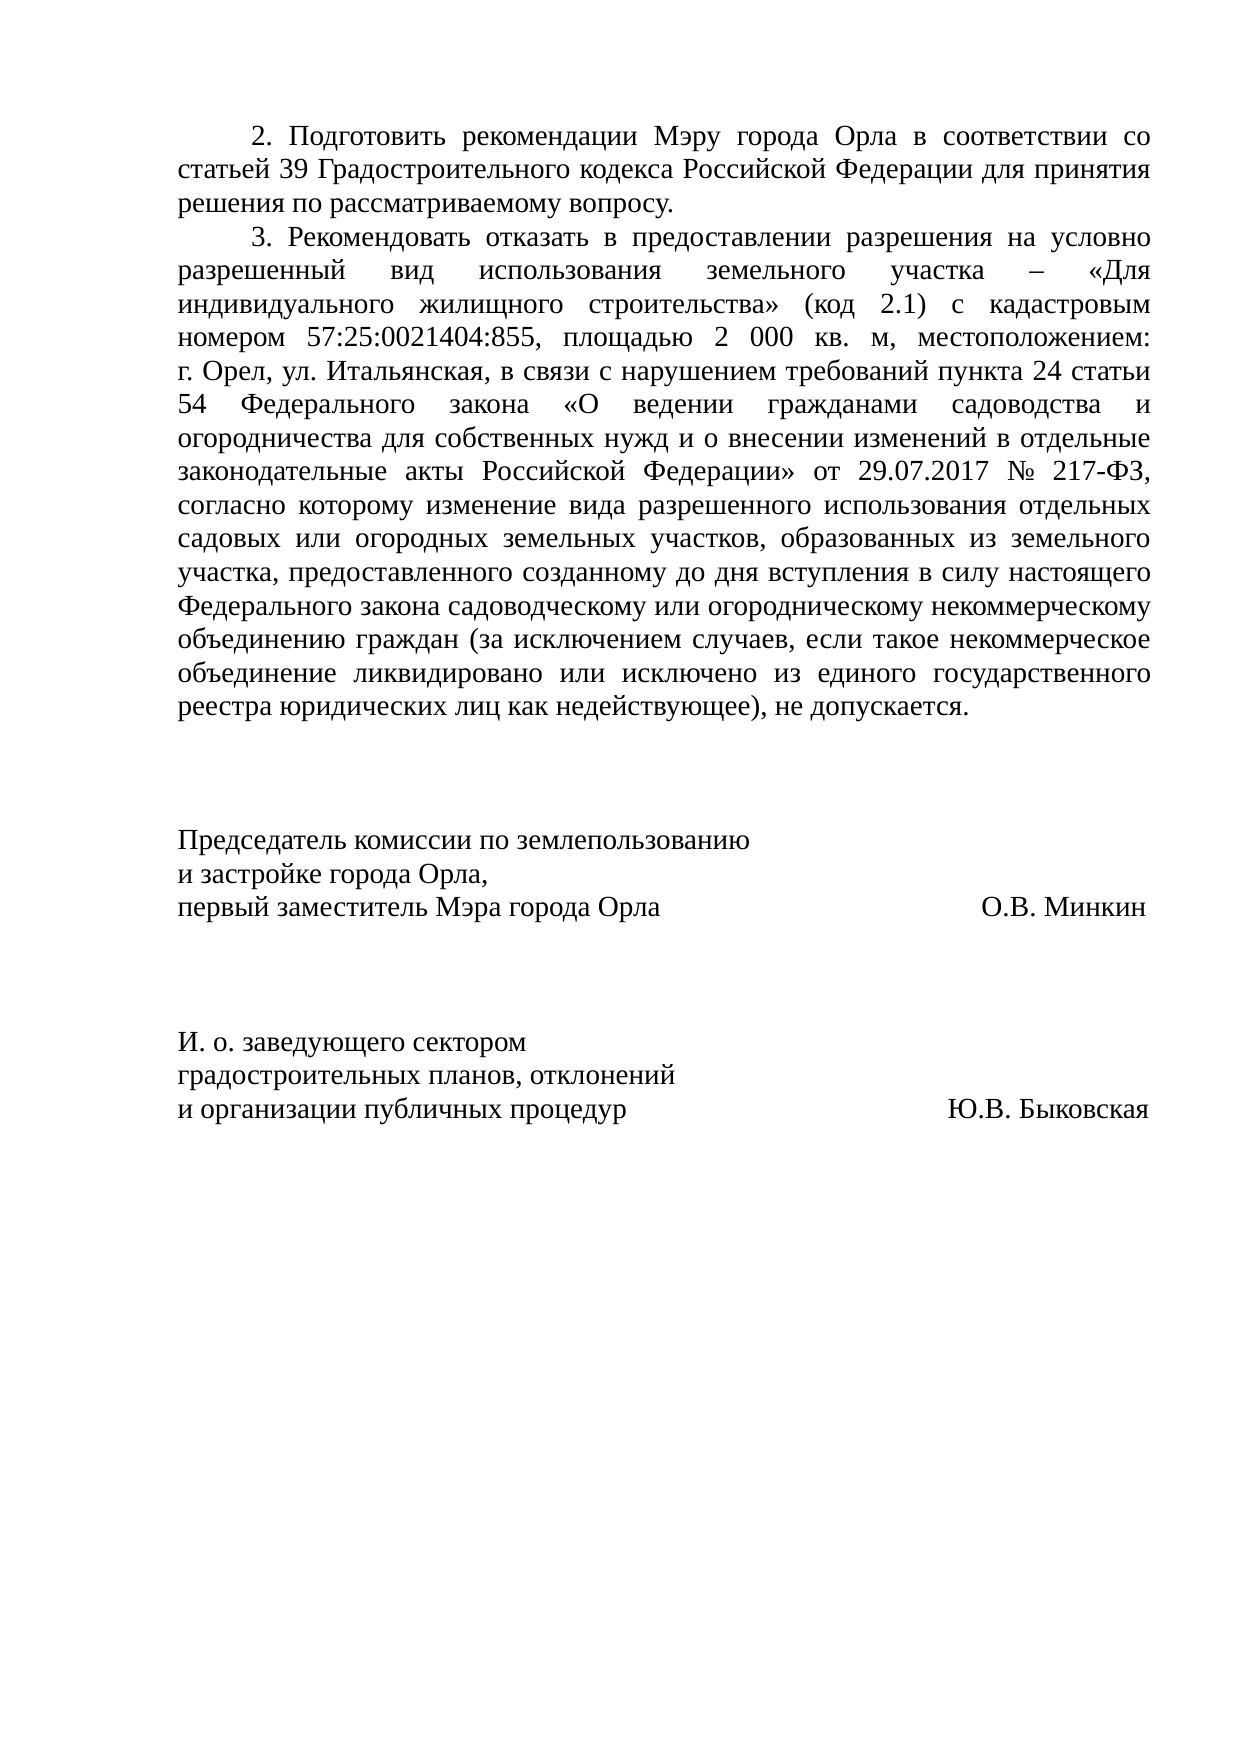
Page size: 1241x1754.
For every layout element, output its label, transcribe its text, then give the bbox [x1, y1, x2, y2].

text И. о. заведующего сектором [177, 1024, 1152, 1057]
text 3. Рекомендовать отказать в предоставлении разрешения на условно разрешенный вид использования земельного участка – «Для индивидуального жилищного строительства» (код 2.1) с кадастровым номером 57:25:0021404:855, площадью 2 000 кв. м, местоположением: г. Орел, ул. Итальянская, в связи с нарушением требований пункта 24 статьи 54 Федерального закона «О ведении гражданами садоводства и огородничества для собственных нужд и о внесении изменений в отдельные законодательные акты Российской Федерации» от 29.07.2017 № 217-ФЗ, согласно которому изменение вида разрешенного использования отдельных садовых или огородных земельных участков, образованных из земельного участка, предоставленного созданному до дня вступления в силу настоящего Федерального закона садоводческому или огородническому некоммерческому объединению граждан (за исключением случаев, если такое некоммерческое объединение ликвидировано или исключено из единого государственного реестра юридических лиц как недействующее), не допускается. [177, 219, 1152, 722]
text и организации публичных процедур Ю.В. Быковская [177, 1091, 1152, 1124]
text Председатель комиссии по землепользованию [177, 822, 1152, 856]
text первый заместитель Мэра города Орла О.В. Минкин [177, 889, 1152, 923]
text 2. Подготовить рекомендации Мэру города Орла в соответствии со статьей 39 Градостроительного кодекса Российской Федерации для принятия решения по рассматриваемому вопросу. [177, 118, 1152, 219]
text и застройке города Орла, [177, 856, 1152, 889]
text градостроительных планов, отклонений [177, 1057, 1152, 1091]
